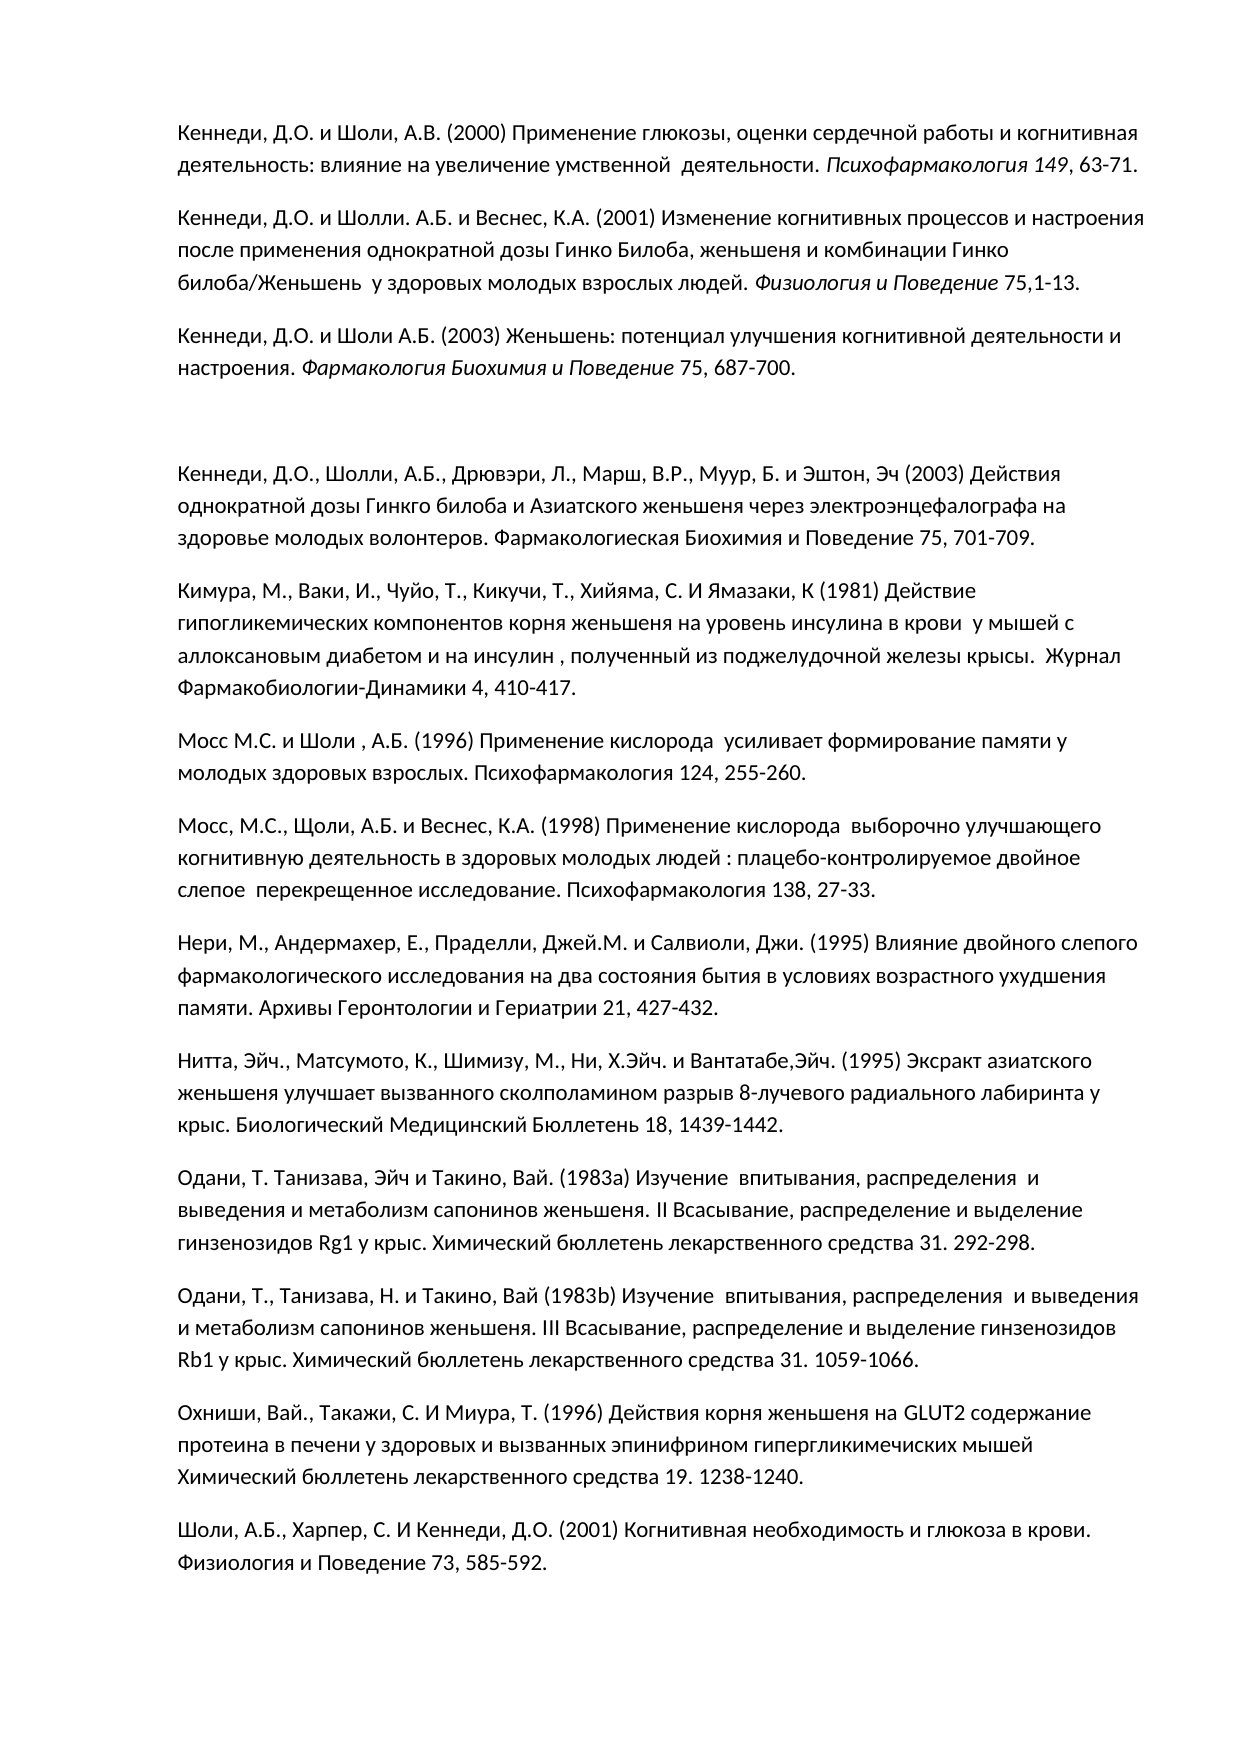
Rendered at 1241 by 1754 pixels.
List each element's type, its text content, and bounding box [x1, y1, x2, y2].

text Кеннеди, Д.О., Шолли, А.Б., Дрювэри, Л., Марш, В.Р., Муур, Б. и Эштон, Эч (2003) Действия однократной дозы Гинкго билоба и Азиатского женьшеня через электроэнцефалографа на здоровье молодых волонтеров. Фармакологиеская Биохимия и Поведение 75, 701-709. [177, 459, 1152, 551]
text Нери, М., Андермахер, Е., Праделли, Джей.М. и Салвиоли, Джи. (1995) Влияние двойного слепого фармакологического исследования на два состояния бытия в условиях возрастного ухудшения памяти. Архивы Геронтологии и Гериатрии 21, 427-432. [177, 928, 1152, 1021]
text Мосс М.С. и Шоли , А.Б. (1996) Применение кислорода усиливает формирование памяти у молодых здоровых взрослых. Психофармакология 124, 255-260. [177, 726, 1152, 786]
text Шоли, А.Б., Харпер, С. И Кеннеди, Д.О. (2001) Когнитивная необходимость и глюкоза в крови. Физиология и Поведение 73, 585-592. [177, 1516, 1152, 1576]
text Кеннеди, Д.О. и Шолли. А.Б. и Веснес, К.А. (2001) Изменение когнитивных процессов и настроения после применения однократной дозы Гинко Билоба, женьшеня и комбинации Гинко билоба/Женьшень у здоровых молодых взрослых людей. Физиология и Поведение 75,1-13. [177, 203, 1152, 296]
text Кеннеди, Д.О. и Шоли, А.В. (2000) Применение глюкозы, оценки сердечной работы и когнитивная деятельность: влияние на увеличение умственной деятельности. Психофармакология 149, 63-71. [177, 118, 1152, 178]
text Кеннеди, Д.О. и Шоли А.Б. (2003) Женьшень: потенциал улучшения когнитивной деятельности и настроения. Фармакология Биохимия и Поведение 75, 687-700. [177, 321, 1152, 381]
text Одани, Т. Танизава, Эйч и Такино, Вай. (1983а) Изучение впитывания, распределения и выведения и метаболизм сапонинов женьшеня. II Всасывание, распределение и выделение гинзенозидов Rg1 у крыс. Химический бюллетень лекарственного средства 31. 292-298. [177, 1163, 1152, 1256]
text Нитта, Эйч., Матсумото, К., Шимизу, М., Ни, Х.Эйч. и Вантатабе,Эйч. (1995) Эксракт азиатского женьшеня улучшает вызванного сколполамином разрыв 8-лучевого радиального лабиринта у крыс. Биологический Медицинский Бюллетень 18, 1439-1442. [177, 1046, 1152, 1138]
text Кимура, М., Ваки, И., Чуйо, Т., Кикучи, Т., Хийяма, С. И Ямазаки, К (1981) Действие гипогликемических компонентов корня женьшеня на уровень инсулина в крови у мышей с аллоксановым диабетом и на инсулин , полученный из поджелудочной железы крысы. Журнал Фармакобиологии-Динамики 4, 410-417. [177, 576, 1152, 701]
text Одани, Т., Танизава, Н. и Такино, Вай (1983b) Изучение впитывания, распределения и выведения и метаболизм сапонинов женьшеня. III Всасывание, распределение и выделение гинзенозидов Rb1 у крыс. Химический бюллетень лекарственного средства 31. 1059-1066. [177, 1281, 1152, 1373]
text Мосс, М.С., Щоли, А.Б. и Веснес, К.А. (1998) Применение кислорода выборочно улучшающего когнитивную деятельность в здоровых молодых людей : плацебо-контролируемое двойное слепое перекрещенное исследование. Психофармакология 138, 27-33. [177, 811, 1152, 903]
text Охниши, Вай., Такажи, С. И Миура, Т. (1996) Действия корня женьшеня на GLUT2 содержание протеина в печени у здоровых и вызванных эпинифрином гипергликимечиских мышей Химический бюллетень лекарственного средства 19. 1238-1240. [177, 1398, 1152, 1491]
